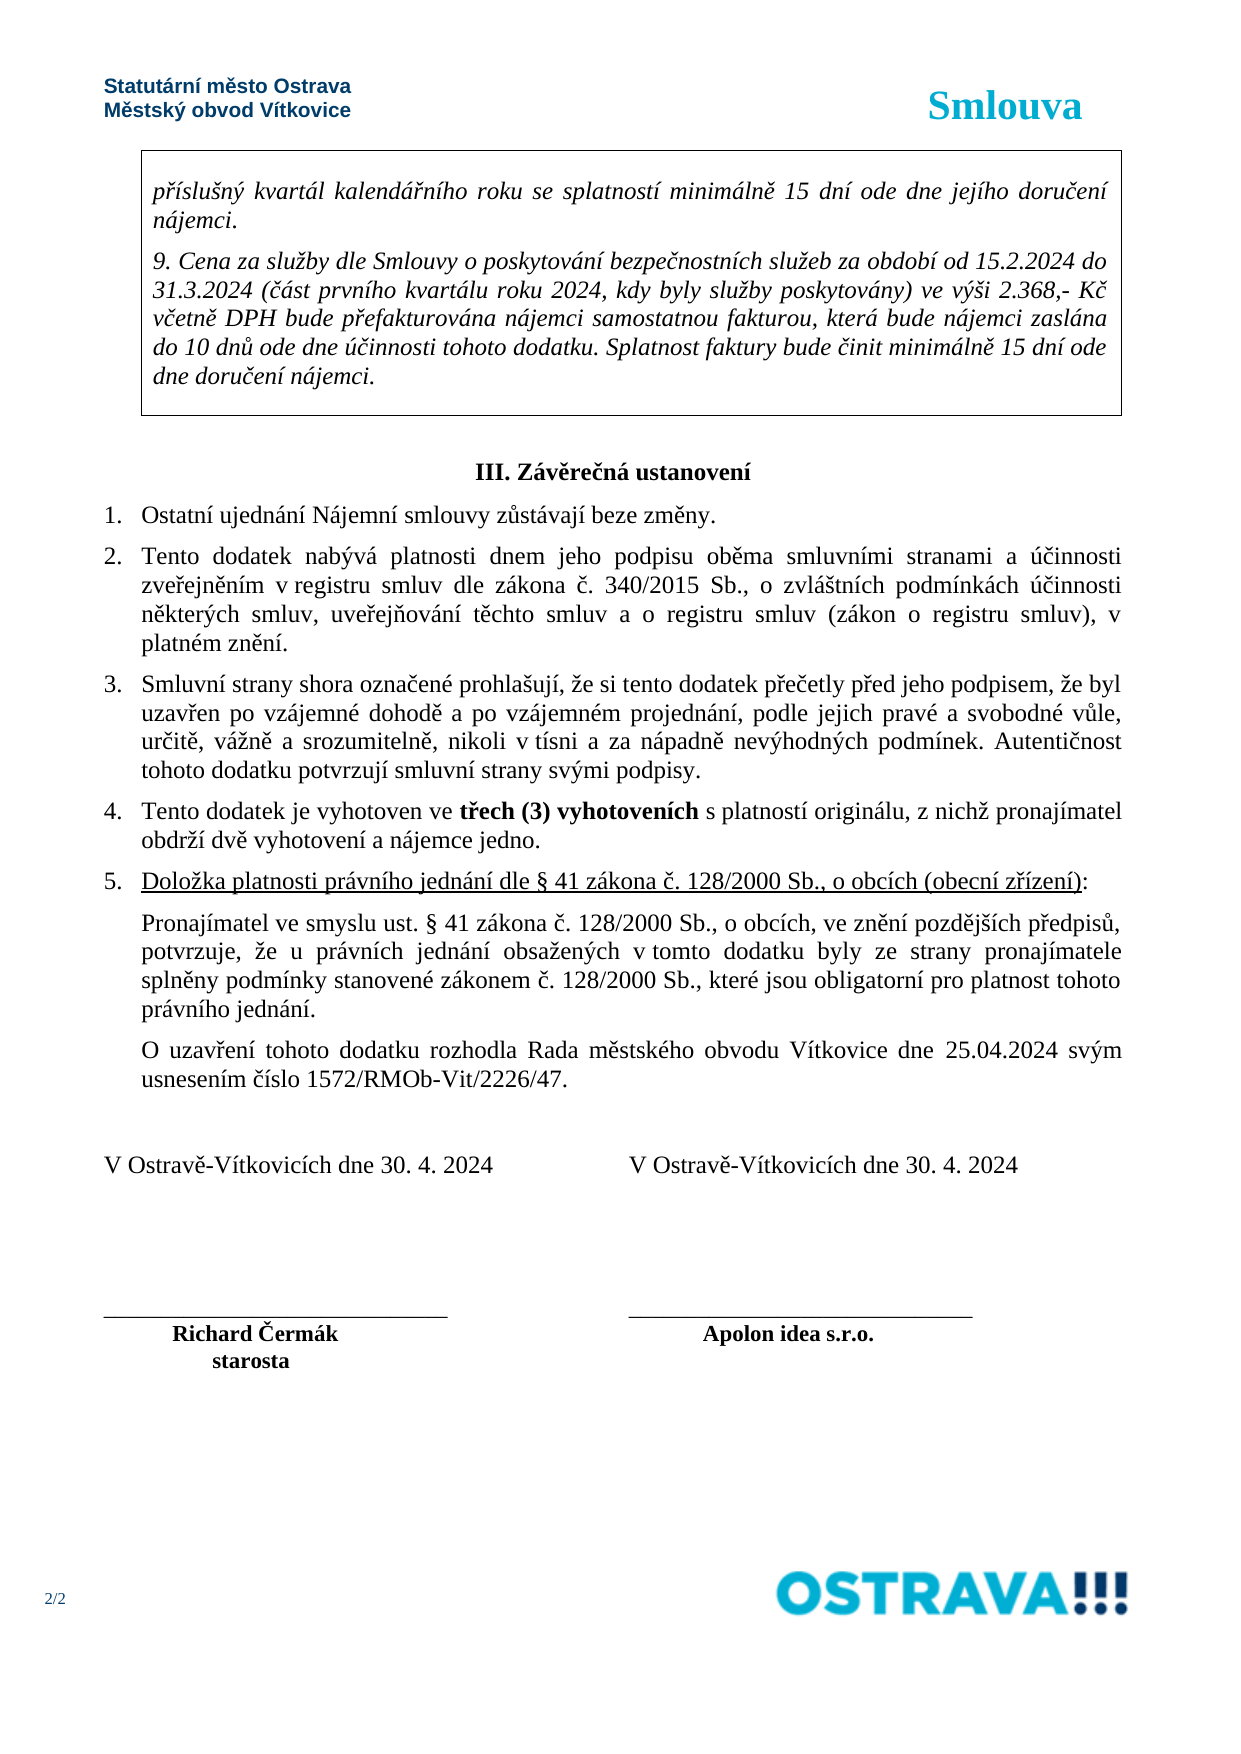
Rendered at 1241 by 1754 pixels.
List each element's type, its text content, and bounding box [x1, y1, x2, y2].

list Doložka platnosti právního jednání dle § 41 zákona č. 128/2000 Sb., o obcích (obecní zřízení): [103, 866, 1122, 895]
list Tento dodatek je vyhotoven ve třech (3) vyhotoveních s platností originálu, z nichž pronajímatel obdrží dvě vyhotovení a nájemce jedno. [103, 796, 1122, 854]
text V Ostravě-Vítkovicích dne 30. 4. 2024 V Ostravě-Vítkovicích dne 30. 4. 2024 [103, 1150, 1122, 1179]
list Tento dodatek nabývá platnosti dnem jeho podpisu oběma smluvními stranami a účinnosti zveřejněním v registru smluv dle zákona č. 340/2015 Sb., o zvláštních podmínkách účinnosti některých smluv, uveřejňování těchto smluv a o registru smluv (zákon o registru smluv), v platném znění. [103, 541, 1122, 656]
text O uzavření tohoto dodatku rozhodla Rada městského obvodu Vítkovice dne 25.04.2024 svým usnesením číslo 1572/RMOb-Vit/2226/47. [141, 1035, 1122, 1093]
picture [770, 1571, 1136, 1620]
list Smluvní strany shora označené prohlašují, že si tento dodatek přečetly před jeho podpisem, že byl uzavřen po vzájemné dohodě a po vzájemném projednání, podle jejich pravé a svobodné vůle, určitě, vážně a srozumitelně, nikoli v tísni a za nápadně nevýhodných podmínek. Autentičnost tohoto dodatku potvrzují smluvní strany svými podpisy. [103, 669, 1122, 784]
text Pronajímatel ve smyslu ust. § 41 zákona č. 128/2000 Sb., o obcích, ve znění pozdějších předpisů, potvrzuje, že u právních jednání obsažených v tomto dodatku byly ze strany pronajímatele splněny podmínky stanovené zákonem č. 128/2000 Sb., které jsou obligatorní pro platnost tohoto právního jednání. [141, 908, 1122, 1023]
list Ostatní ujednání Nájemní smlouvy zůstávají beze změny. [103, 500, 1122, 529]
text starosta [103, 1347, 1122, 1373]
text Richard Čermák Apolon idea s.r.o. [103, 1320, 1122, 1347]
text III. Závěrečná ustanovení [103, 457, 1122, 486]
text ______________________________ ______________________________ [103, 1294, 1122, 1320]
